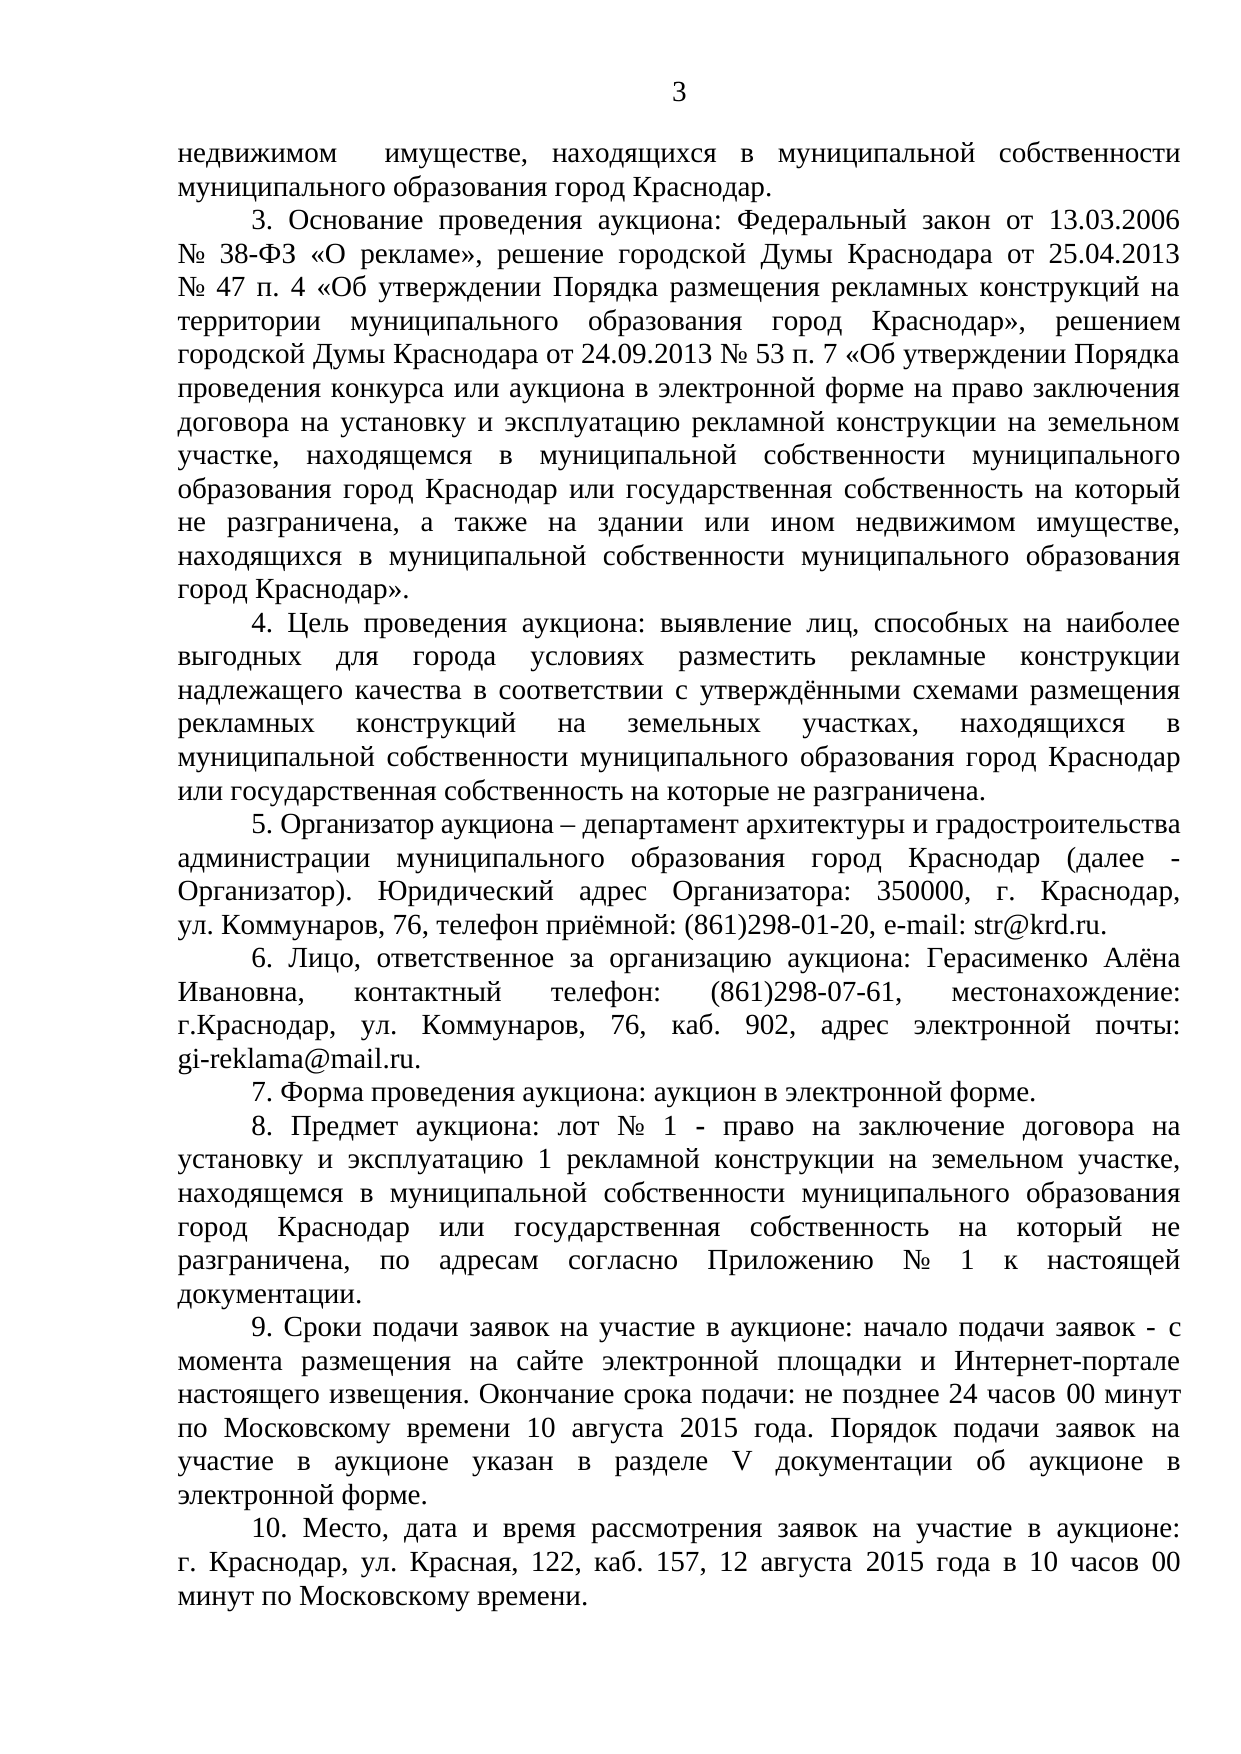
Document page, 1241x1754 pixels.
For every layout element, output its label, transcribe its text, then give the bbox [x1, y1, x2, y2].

text 7. Форма проведения аукциона: аукцион в электронной форме. [177, 1074, 1181, 1108]
text 4. Цель проведения аукциона: выявление лиц, способных на наиболее выгодных для города условиях разместить рекламные конструкции надлежащего качества в соответствии с утверждёнными схемами размещения рекламных конструкций на земельных участках, находящихся в муниципальной собственности муниципального образования город Краснодар или государственная собственность на которые не разграничена. [177, 605, 1181, 806]
text 10. Место, дата и время рассмотрения заявок на участие в аукционе: г. Краснодар, ул. Красная, 122, каб. 157, 12 августа 2015 года в 10 часов 00 минут по Московскому времени. [177, 1511, 1181, 1611]
text 9. Сроки подачи заявок на участие в аукционе: начало подачи заявок - с момента размещения на сайте электронной площадки и Интернет-портале настоящего извещения. Окончание срока подачи: не позднее 24 часов 00 минут по Московскому времени 10 августа 2015 года. Порядок подачи заявок на участие в аукционе указан в разделе V документации об аукционе в электронной форме. [177, 1309, 1181, 1511]
text 3. Основание проведения аукциона: Федеральный закон от 13.03.2006 № 38-ФЗ «О рекламе», решение городской Думы Краснодара от 25.04.2013 № 47 п. 4 «Об утверждении Порядка размещения рекламных конструкций на территории муниципального образования город Краснодар», решением городской Думы Краснодара от 24.09.2013 № 53 п. 7 «Об утверждении Порядка проведения конкурса или аукциона в электронной форме на право заключения договора на установку и эксплуатацию рекламной конструкции на земельном участке, находящемся в муниципальной собственности муниципального образования город Краснодар или государственная собственность на который не разграничена, а также на здании или ином недвижимом имуществе, находящихся в муниципальной собственности муниципального образования город Краснодар». [177, 202, 1181, 605]
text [177, 135, 1181, 202]
text 6. Лицо, ответственное за организацию аукциона: Герасименко Алёна Ивановна, контактный телефон: (861)298-07-61, местонахождение: г.Краснодар, ул. Коммунаров, 76, каб. 902, адрес электронной почты: gi-reklama@mail.ru. [177, 940, 1181, 1074]
text 5. Организатор аукциона – департамент архитектуры и градостроительства администрации муниципального образования город Краснодар (далее - Организатор). Юридический адрес Организатора: . Краснодар, ул. Коммунаров, 76, телефон приёмной: (861)298-01-20, e-mail: str@krd.ru. [177, 806, 1181, 940]
text 8. Предмет аукциона: лот № 1 - право на заключение договора на установку и эксплуатацию 1 рекламной конструкции на земельном участке, находящемся в муниципальной собственности муниципального образования город Краснодар или государственная собственность на который не разграничена, по адресам согласно Приложению № 1 к настоящей документации. [177, 1108, 1181, 1309]
